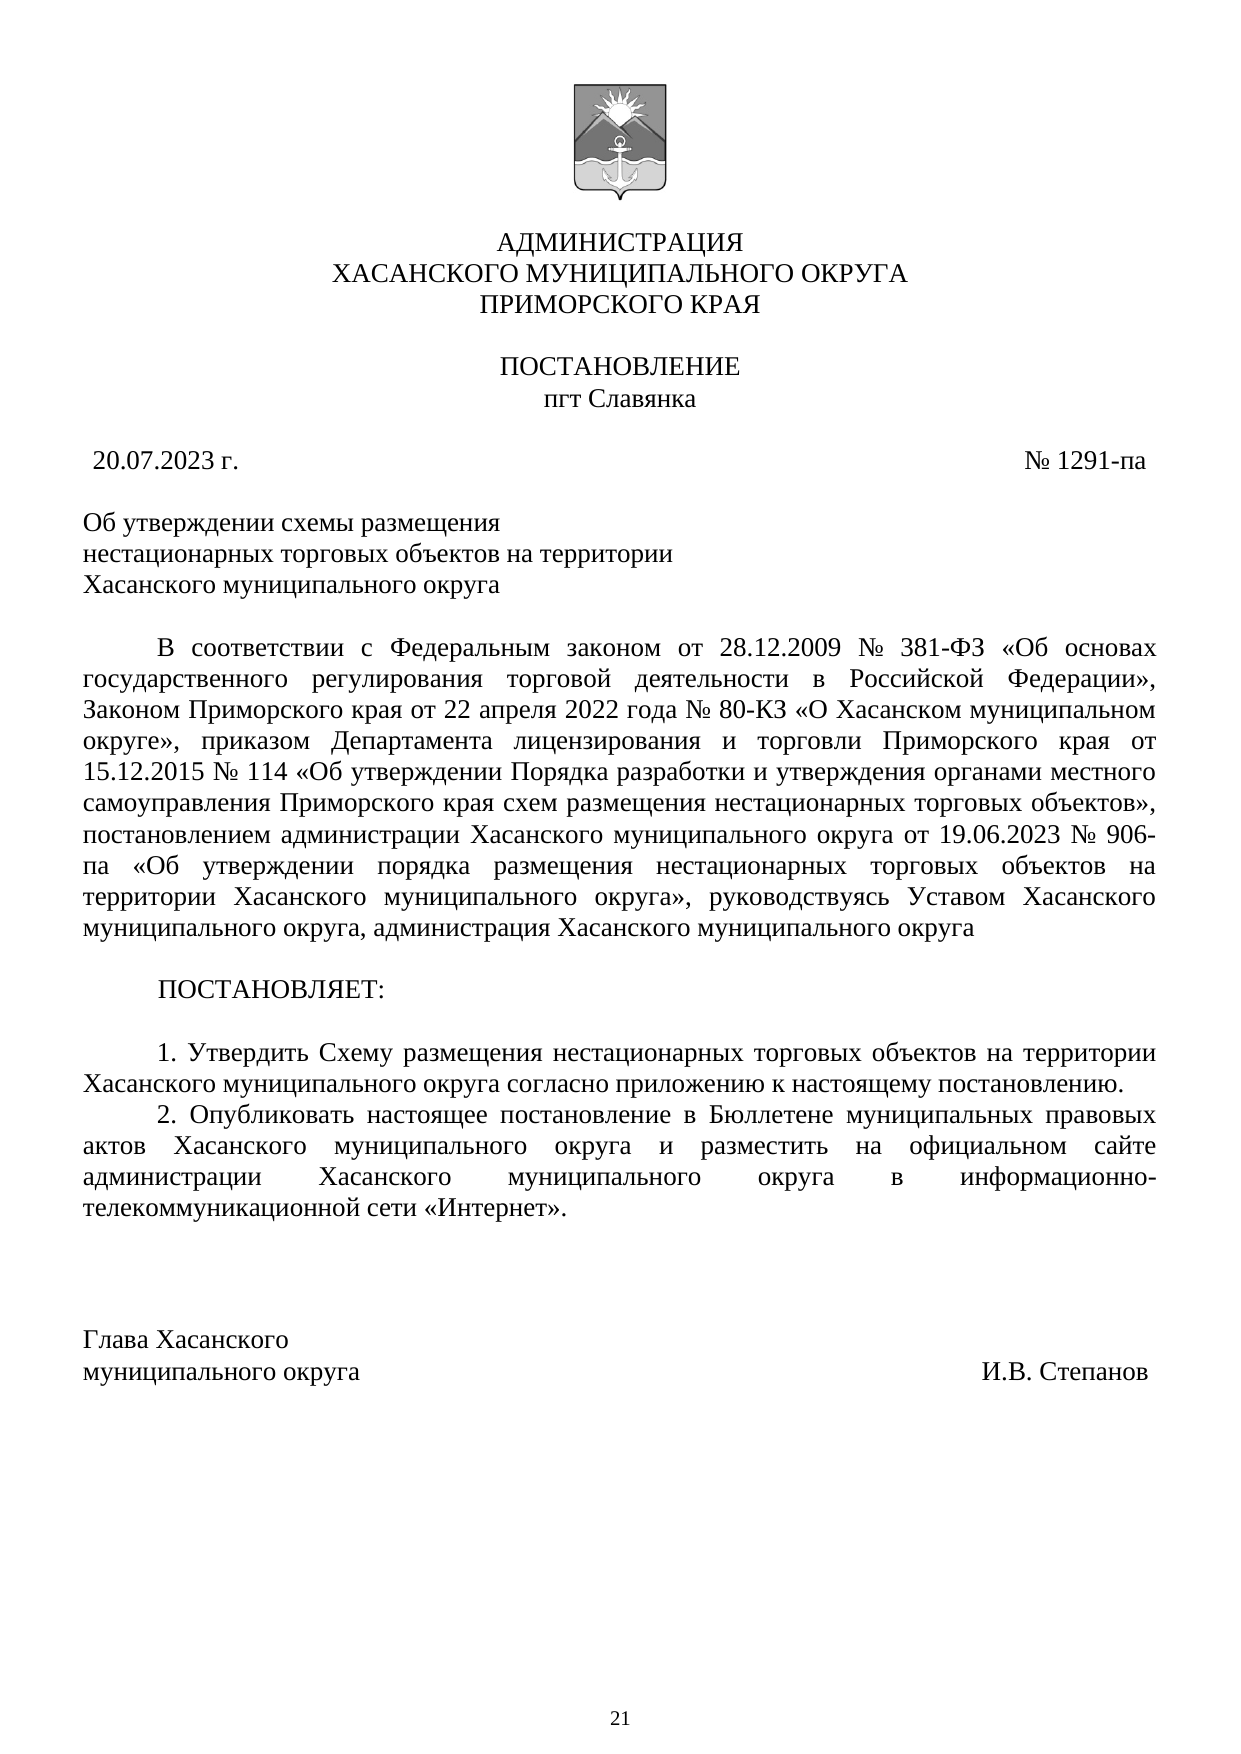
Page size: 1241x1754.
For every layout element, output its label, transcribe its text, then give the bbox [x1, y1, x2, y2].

text Глава Хасанского [83, 1323, 1157, 1355]
text ПРИМОРСКОГО КРАЯ [83, 288, 1157, 319]
text ПОСТАНОВЛЯЕТ: [83, 973, 1157, 1004]
text 1. Утвердить Схему размещения нестационарных торговых объектов на территории Хасанского муниципального округа согласно приложению к настоящему постановлению. [83, 1036, 1157, 1098]
text ХАСАНСКОГО МУНИЦИПАЛЬНОГО ОКРУГА [83, 257, 1157, 288]
text 20.07.2023 г. № 1291-па [83, 444, 1157, 475]
text АДМИНИСТРАЦИЯ [83, 226, 1157, 257]
text В соответствии с Федеральным законом от 28.12.2009 № 381-ФЗ «Об основах государственного регулирования торговой деятельности в Российской Федерации», Законом Приморского края от 22 апреля 2022 года № 80-КЗ «О Хасанском муниципальном округе», приказом Департамента лицензирования и торговли Приморского края от 15.12.2015 № 114 «Об утверждении Порядка разработки и утверждения органами местного самоуправления Приморского края схем размещения нестационарных торговых объектов», постановлением администрации Хасанского муниципального округа от 19.06.2023 № 906-па «Об утверждении порядка размещения нестационарных торговых объектов на территории Хасанского муниципального округа», руководствуясь Уставом Хасанского муниципального округа, администрация Хасанского муниципального округа [83, 631, 1157, 942]
text пгт Славянка [83, 382, 1157, 413]
text ПОСТАНОВЛЕНИЕ [83, 351, 1157, 382]
picture [572, 82, 668, 202]
text 2. Опубликовать настоящее постановление в Бюллетене муниципальных правовых актов Хасанского муниципального округа и разместить на официальном сайте администрации Хасанского муниципального округа в информационно-телекоммуникационной сети «Интернет». [83, 1098, 1157, 1223]
title Об утверждении схемы размещения нестационарных торговых объектов на территории Хасанского муниципального округа [83, 506, 674, 600]
text муниципального округа И.В. Степанов [83, 1355, 1157, 1386]
